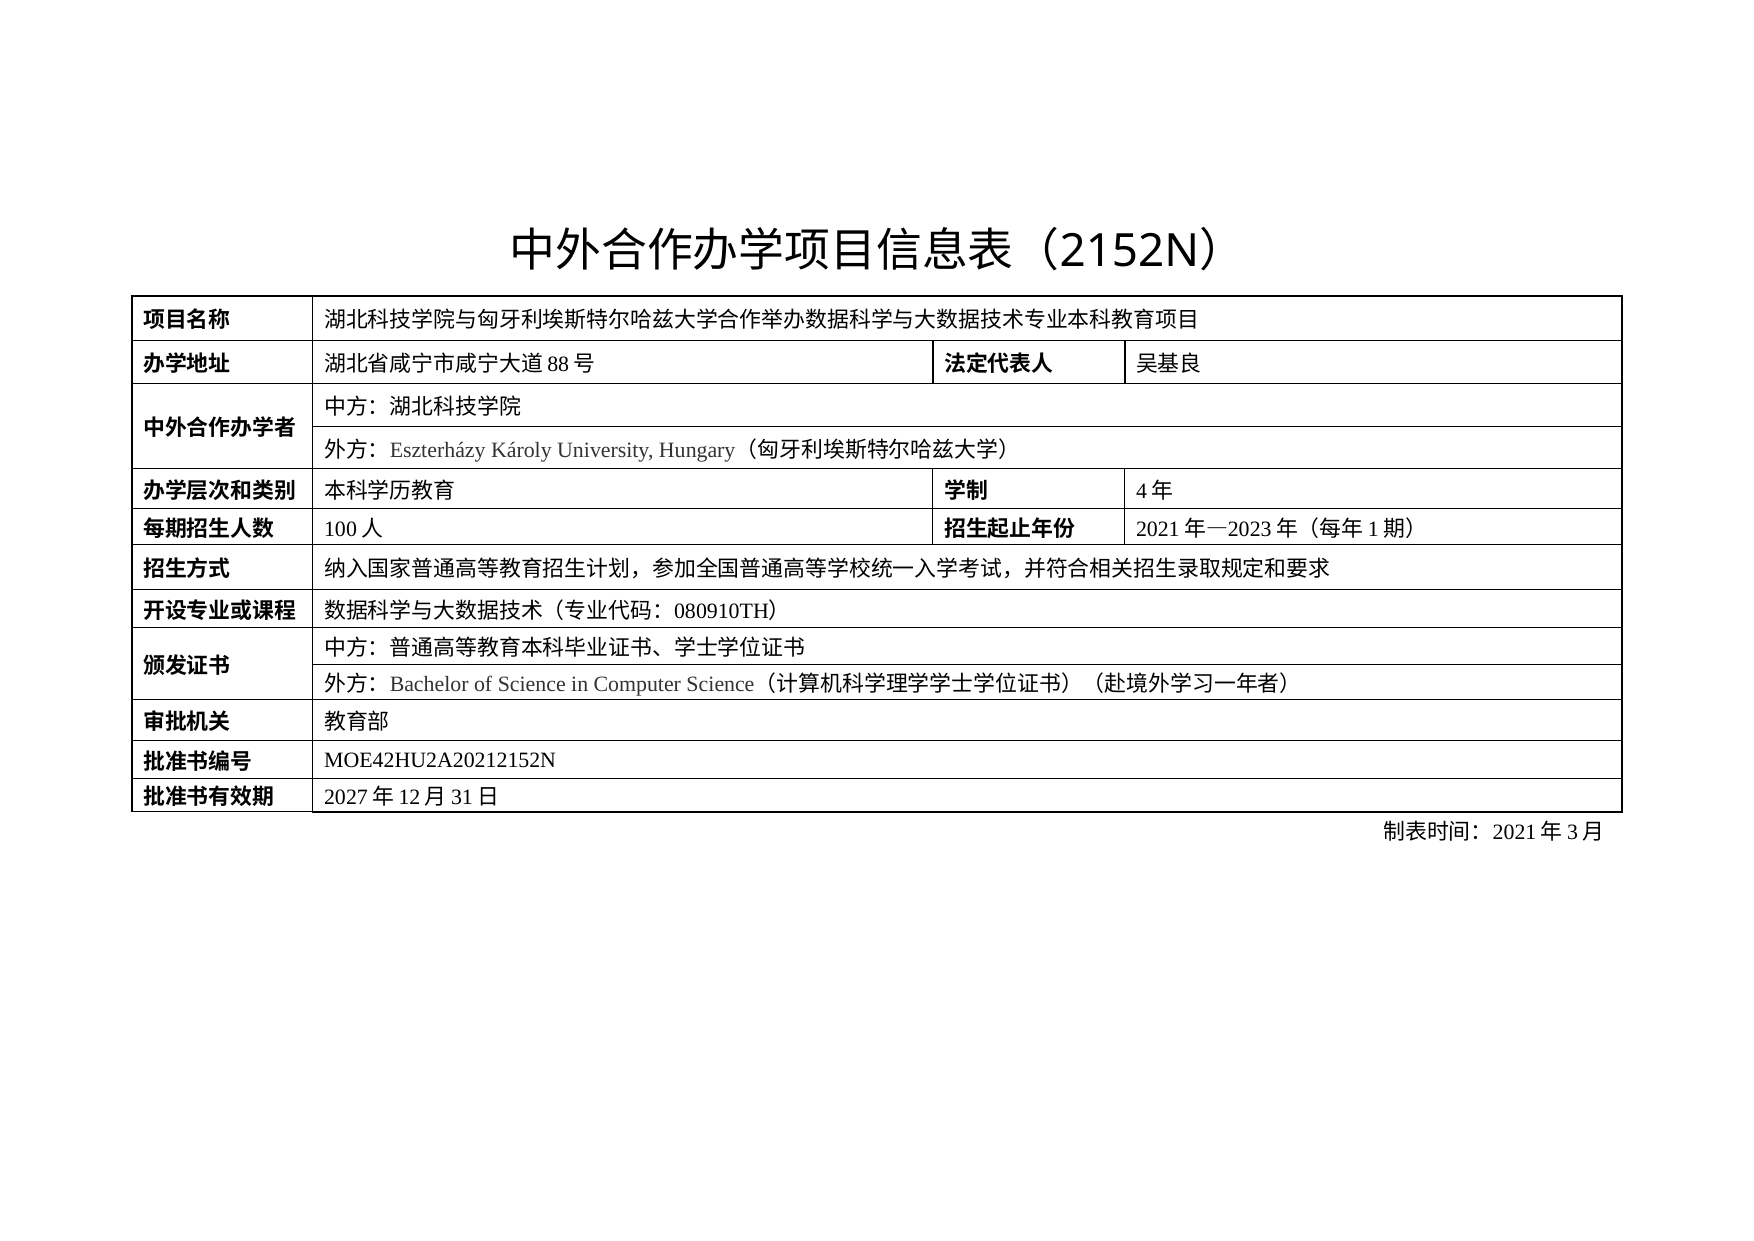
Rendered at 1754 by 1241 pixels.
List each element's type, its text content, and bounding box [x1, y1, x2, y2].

table_cell 批准书有效期 [133, 779, 312, 811]
table_cell 中外合作办学者 [133, 384, 312, 468]
table_cell 纳入国家普通高等教育招生计划，参加全国普通高等学校统一入学考试，并符合相关招生录取规定和要求 [313, 545, 1621, 589]
table_cell 办学层次和类别 [133, 469, 312, 508]
table_cell 招生起止年份 [933, 509, 1124, 544]
table_cell 吴基良 [1126, 341, 1621, 383]
table_cell 2027年12月31日 [313, 779, 1621, 811]
table_cell 100人 [313, 509, 932, 544]
table_cell 办学地址 [133, 341, 312, 383]
table_cell 法定代表人 [934, 341, 1124, 383]
table_cell 批准书编号 [133, 741, 312, 778]
table_cell 中方：普通高等教育本科毕业证书、学士学位证书 [313, 628, 1621, 663]
table_cell 外方：Eszterházy Károly University, Hungary（匈牙利埃斯特尔哈兹大学） [313, 427, 1621, 468]
text 制表时间：2021年3月 [150, 813, 1604, 846]
table_cell 招生方式 [133, 545, 312, 589]
table_cell 湖北省咸宁市咸宁大道88号 [313, 341, 932, 383]
table_cell 审批机关 [133, 700, 312, 740]
table_cell 外方：Bachelor of Science in Computer Science（计算机科学理学学士学位证书）（赴境外学习一年者） [313, 665, 1621, 699]
table_cell 颁发证书 [133, 628, 312, 699]
table_cell 本科学历教育 [313, 469, 932, 508]
table_header 湖北科技学院与匈牙利埃斯特尔哈兹大学合作举办数据科学与大数据技术专业本科教育项目 [313, 297, 1621, 339]
table_cell 数据科学与大数据技术（专业代码：080910TH） [313, 590, 1621, 627]
table_cell MOE42HU2A20212152N [313, 741, 1621, 778]
table_cell 4年 [1125, 469, 1621, 508]
table_cell 中方：湖北科技学院 [313, 384, 1621, 426]
table_cell 2021年—2023年（每年1期） [1125, 509, 1621, 544]
table_header 项目名称 [133, 297, 312, 339]
table_cell 每期招生人数 [133, 509, 312, 544]
table_cell 教育部 [313, 700, 1621, 740]
table_cell 学制 [933, 469, 1124, 508]
text 中外合作办学项目信息表（2152N） [150, 198, 1604, 295]
table_cell 开设专业或课程 [133, 590, 312, 627]
